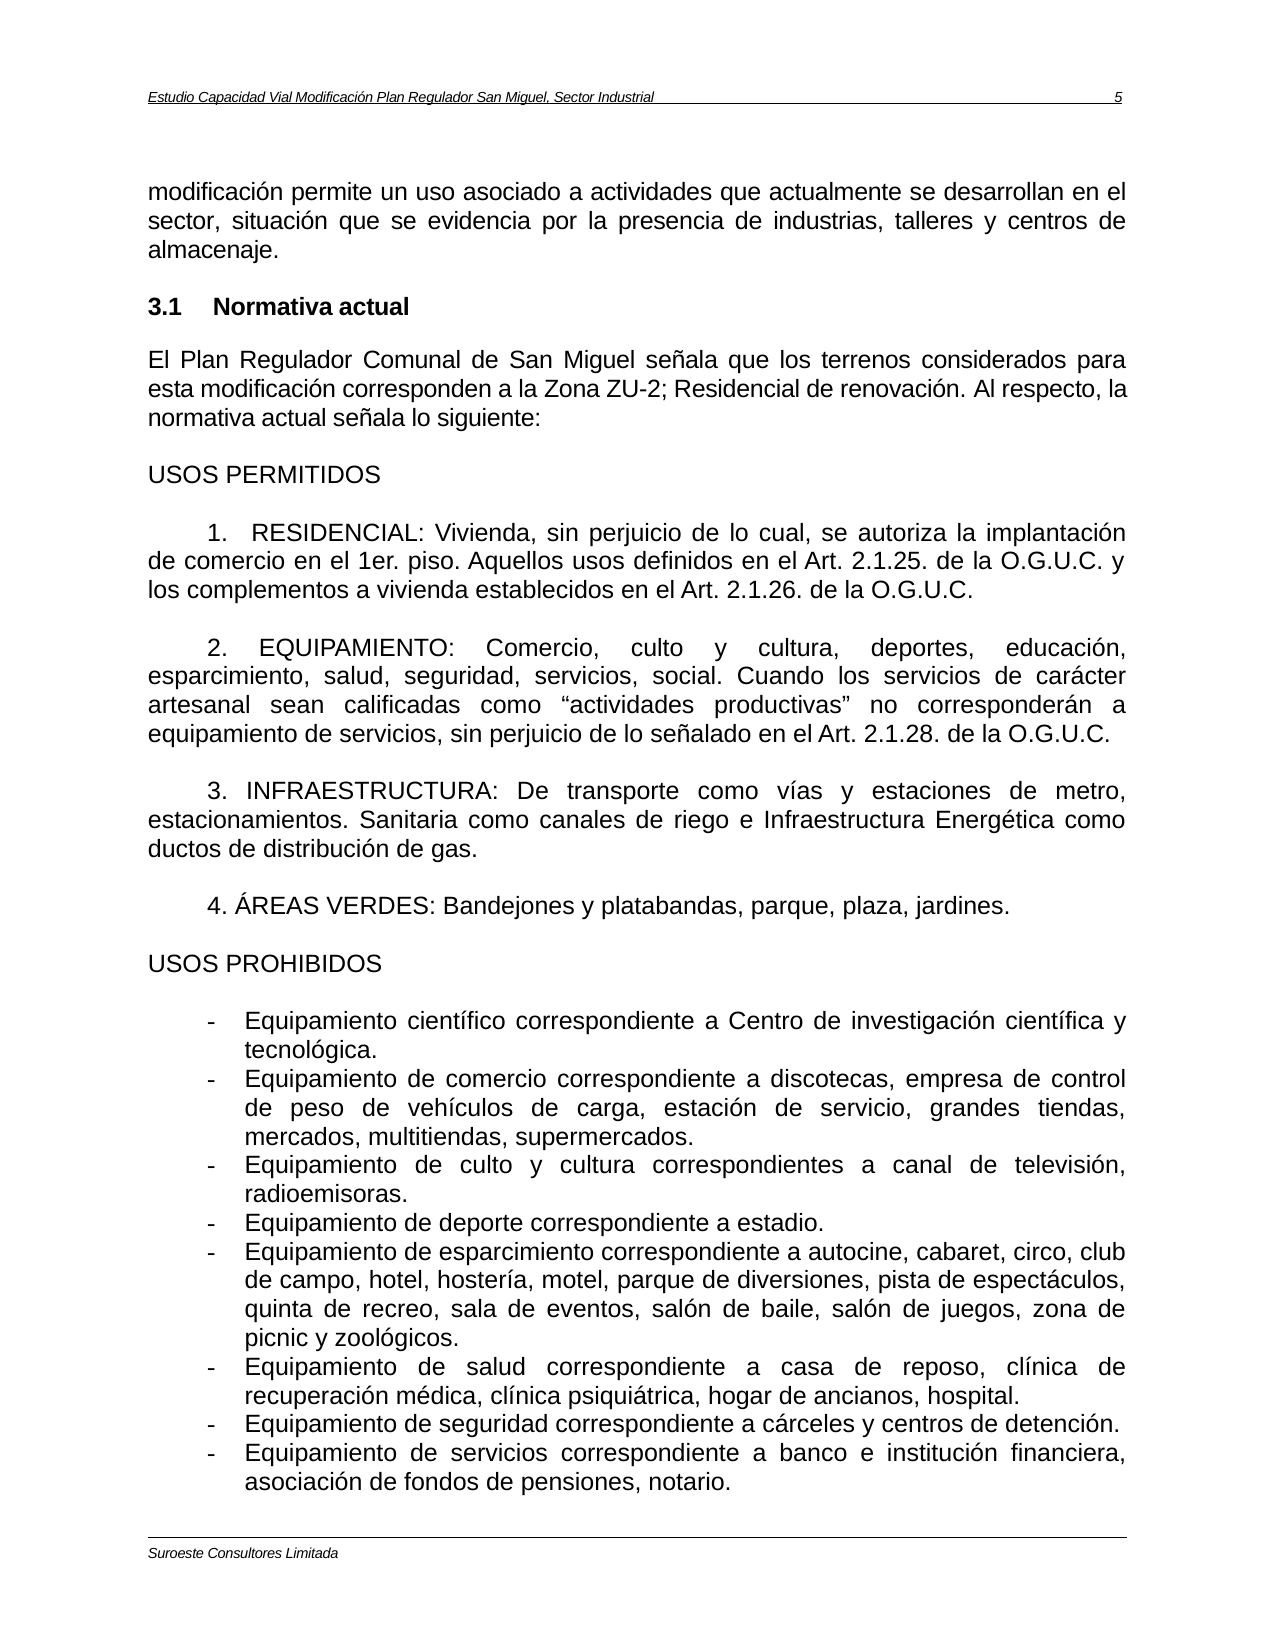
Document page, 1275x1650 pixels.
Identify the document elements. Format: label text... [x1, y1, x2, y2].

list Equipamiento de seguridad correspondiente a cárceles y centros de detención. [207, 1409, 1127, 1438]
list Equipamiento científico correspondiente a Centro de investigación científica y tecnológica. [207, 1006, 1127, 1064]
text El Plan Regulador Comunal de San Miguel señala que los terrenos considerados para esta modificación corresponden a la Zona ZU-2; Residencial de renovación. Al respecto, la normativa actual señala lo siguiente: [148, 345, 1127, 431]
text USOS PERMITIDOS [148, 460, 1127, 489]
list Equipamiento de servicios correspondiente a banco e institución financiera, asociación de fondos de pensiones, notario. [207, 1438, 1127, 1496]
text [148, 177, 1127, 263]
list Equipamiento de deporte correspondiente a estadio. [207, 1208, 1127, 1237]
subtitle Normativa actual [148, 292, 1127, 321]
list RESIDENCIAL: Vivienda, sin perjuicio de lo cual, se autoriza la implantación de comercio en el 1er. piso. Aquellos usos definidos en el Art. 2.1.25. de la O.G.U.C. y los complementos a vivienda establecidos en el Art. 2.1.26. de la O.G.U.C. [148, 517, 1127, 604]
text 4. ÁREAS VERDES: Bandejones y platabandas, parque, plaza, jardines. [148, 891, 1127, 920]
text USOS PROHIBIDOS [148, 949, 1127, 977]
text 2. EQUIPAMIENTO: Comercio, culto y cultura, deportes, educación, esparcimiento, salud, seguridad, servicios, social. Cuando los servicios de carácter artesanal sean calificadas como “actividades productivas” no corresponderán a equipamiento de servicios, sin perjuicio de lo señalado en el Art. 2.1.28. de la O.G.U.C. [148, 632, 1127, 747]
list Equipamiento de salud correspondiente a casa de reposo, clínica de recuperación médica, clínica psiquiátrica, hogar de ancianos, hospital. [207, 1352, 1127, 1409]
list Equipamiento de comercio correspondiente a discotecas, empresa de control de peso de vehículos de carga, estación de servicio, grandes tiendas, mercados, multitiendas, supermercados. [207, 1064, 1127, 1150]
text 3. INFRAESTRUCTURA: De transporte como vías y estaciones de metro, estacionamientos. Sanitaria como canales de riego e Infraestructura Energética como ductos de distribución de gas. [148, 776, 1127, 862]
list Equipamiento de esparcimiento correspondiente a autocine, cabaret, circo, club de campo, hotel, hostería, motel, parque de diversiones, pista de espectáculos, quinta de recreo, sala de eventos, salón de baile, salón de juegos, zona de picnic y zoológicos. [207, 1237, 1127, 1352]
list Equipamiento de culto y cultura correspondientes a canal de televisión, radioemisoras. [207, 1150, 1127, 1208]
